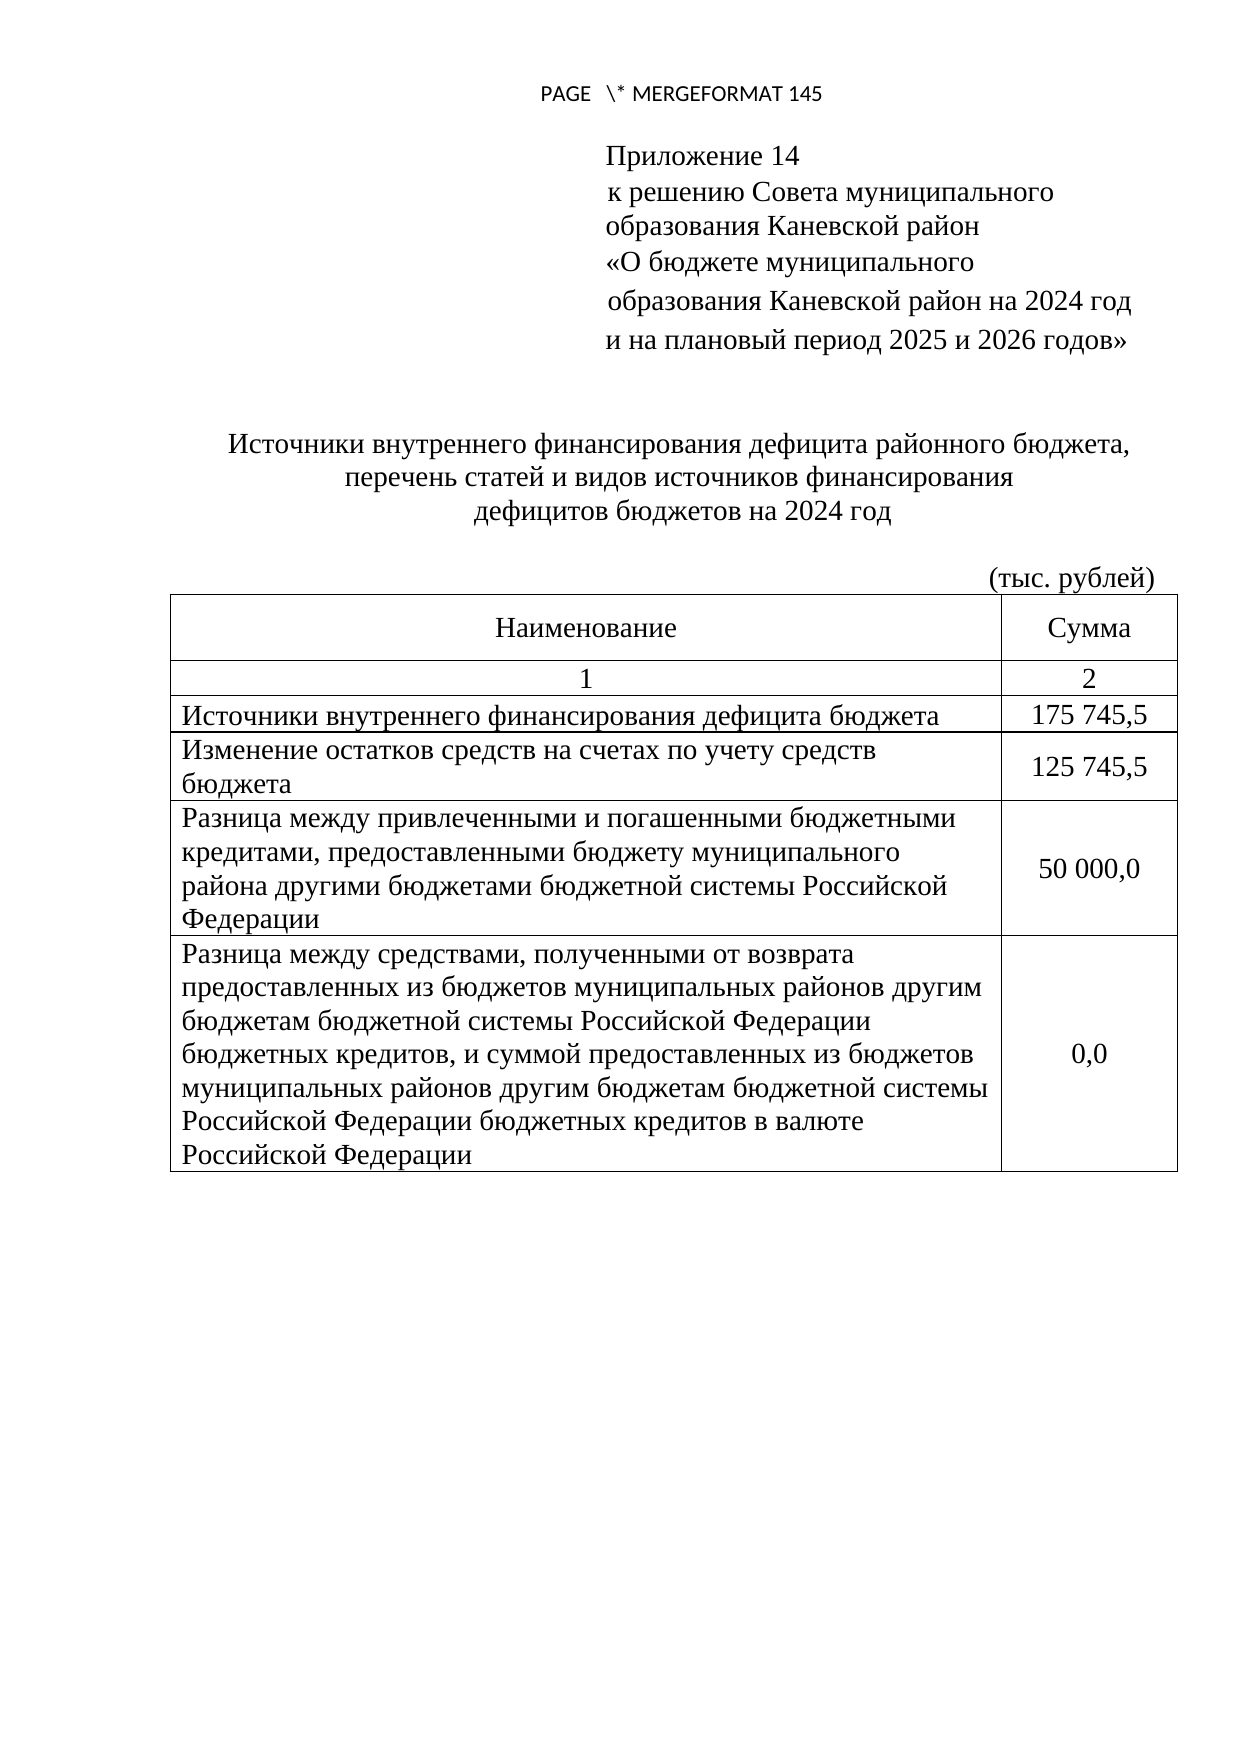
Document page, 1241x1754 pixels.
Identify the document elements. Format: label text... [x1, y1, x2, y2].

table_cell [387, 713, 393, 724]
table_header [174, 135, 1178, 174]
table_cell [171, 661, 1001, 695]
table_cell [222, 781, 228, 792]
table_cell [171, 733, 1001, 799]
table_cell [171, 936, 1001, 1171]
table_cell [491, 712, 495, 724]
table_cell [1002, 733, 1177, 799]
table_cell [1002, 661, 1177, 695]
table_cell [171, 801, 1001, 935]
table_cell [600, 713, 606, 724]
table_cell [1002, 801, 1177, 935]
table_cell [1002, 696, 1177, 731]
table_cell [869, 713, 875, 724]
text дефицитов бюджетов на 2024 год [177, 493, 1181, 526]
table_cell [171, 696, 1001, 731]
text (тыс. рублей) [915, 560, 1181, 593]
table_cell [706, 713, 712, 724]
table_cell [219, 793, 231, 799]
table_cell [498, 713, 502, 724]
text перечень статей и видов источников финансирования [177, 459, 1181, 493]
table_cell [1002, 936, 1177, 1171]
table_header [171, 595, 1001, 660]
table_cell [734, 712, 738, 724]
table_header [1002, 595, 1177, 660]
text Источники внутреннего финансирования дефицита районного бюджета, [177, 426, 1181, 459]
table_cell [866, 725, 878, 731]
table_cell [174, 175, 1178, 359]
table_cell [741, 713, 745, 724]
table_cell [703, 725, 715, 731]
